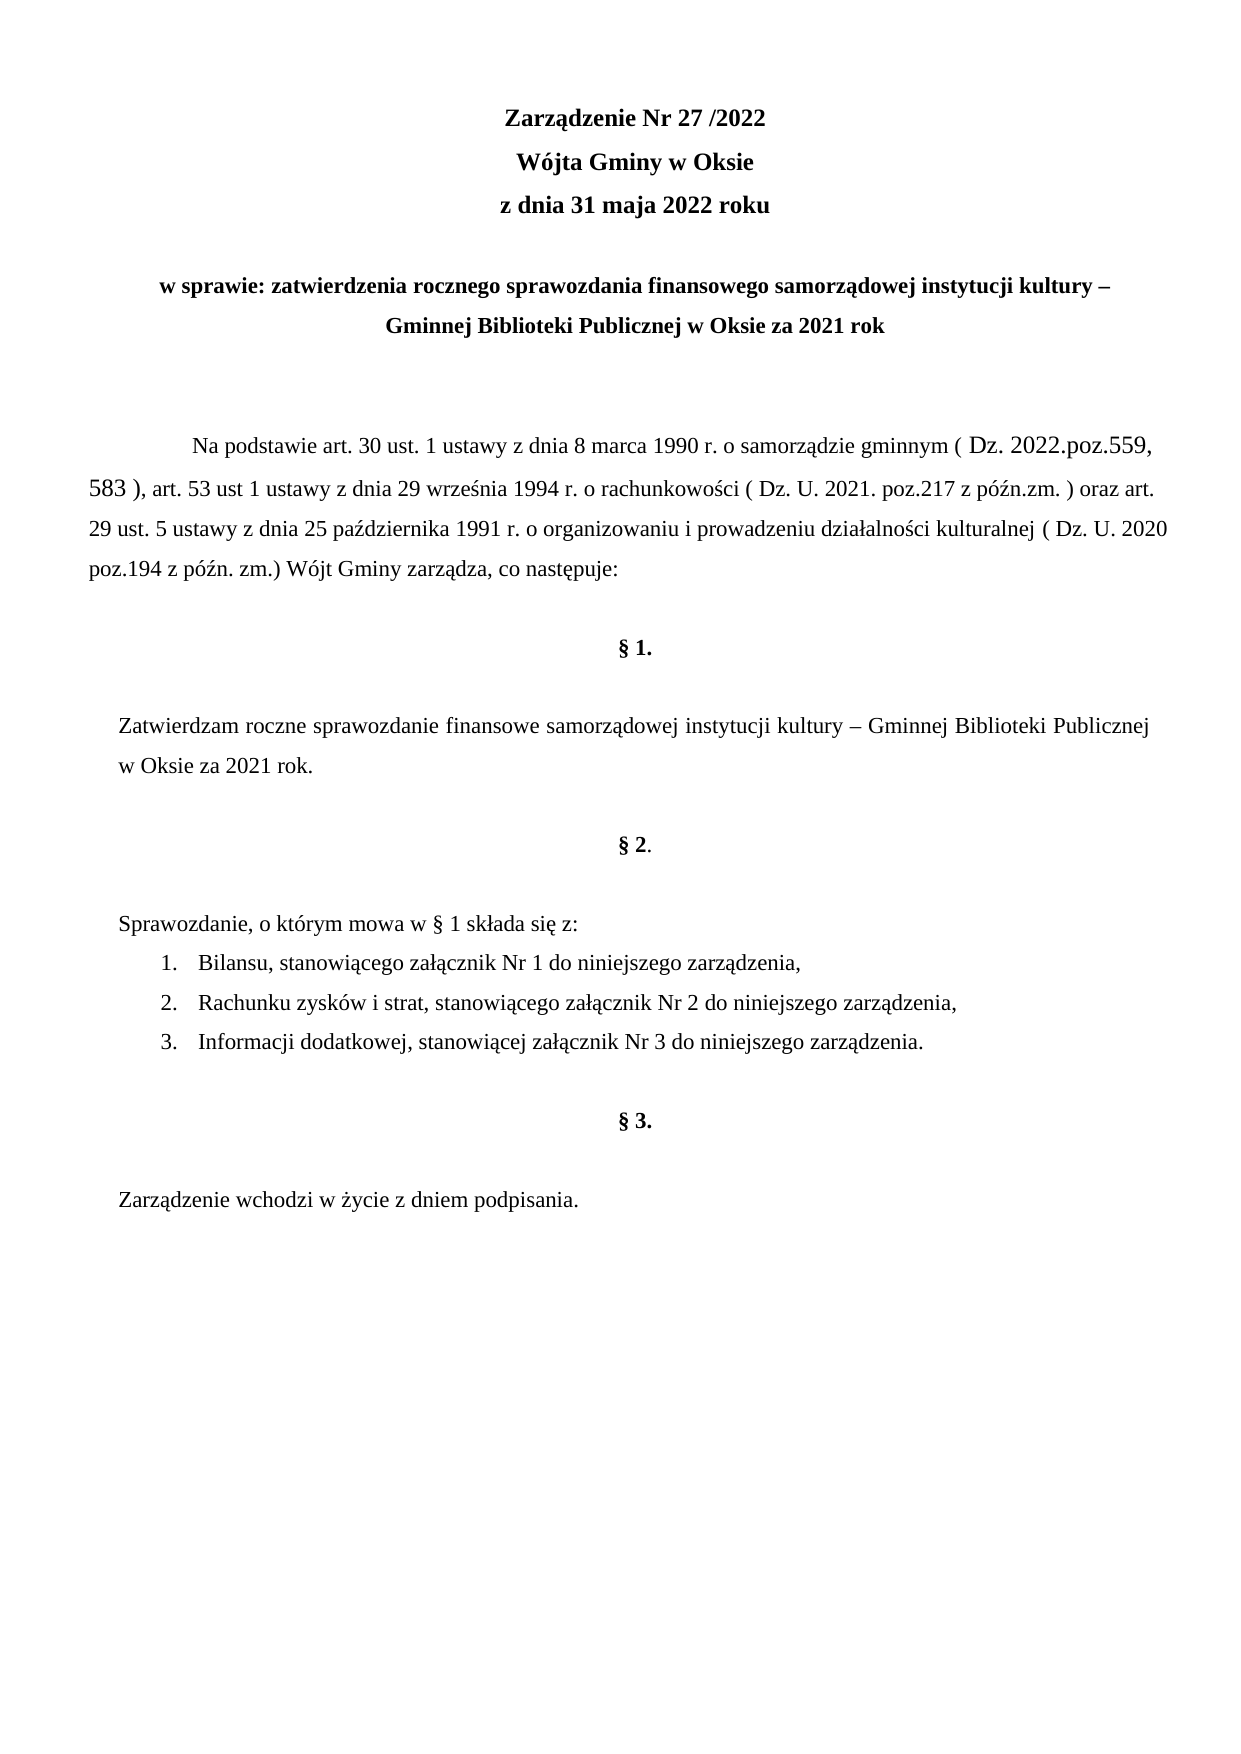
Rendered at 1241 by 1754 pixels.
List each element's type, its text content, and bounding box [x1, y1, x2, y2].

list Informacji dodatkowej, stanowiącej załącznik Nr 3 do niniejszego zarządzenia. [160, 1028, 1152, 1055]
text w sprawie: zatwierdzenia rocznego sprawozdania finansowego samorządowej instytucji kultury – Gminnej Biblioteki Publicznej w Oksie za 2021 rok [118, 272, 1152, 338]
text Zarządzenie Nr 27 /2022 [118, 103, 1152, 132]
text Wójta Gminy w Oksie [118, 147, 1152, 175]
text Na podstawie art. 30 ust. 1 ustawy z dnia 8 marca 1990 r. o samorządzie gminnym ( Dz. 2022.poz.559, 583 ), art. 53 ust 1 ustawy z dnia 29 września 1994 r. o rachunkowości ( Dz. U. 2021. poz.217 z późn.zm. ) oraz art. 29 ust. 5 ustawy z dnia 25 października 1991 r. o organizowaniu i prowadzeniu działalności kulturalnej ( Dz. U. 2020 poz.194 z późn. zm.) Wójt Gminy zarządza, co następuje: [88, 430, 1181, 581]
text § 3. [118, 1107, 1152, 1134]
text Zarządzenie wchodzi w życie z dniem podpisania. [118, 1186, 1152, 1213]
text § 1. [118, 634, 1152, 660]
list Rachunku zysków i strat, stanowiącego załącznik Nr 2 do niniejszego zarządzenia, [160, 989, 1152, 1015]
text Zatwierdzam roczne sprawozdanie finansowe samorządowej instytucji kultury – Gminnej Biblioteki Publicznej w Oksie za 2021 rok. [118, 713, 1152, 778]
text z dnia 31 maja 2022 roku [118, 190, 1152, 218]
list Bilansu, stanowiącego załącznik Nr 1 do niniejszego zarządzenia, [160, 949, 1152, 976]
text § 2. [118, 831, 1152, 857]
text Sprawozdanie, o którym mowa w § 1 składa się z: [118, 910, 1152, 936]
